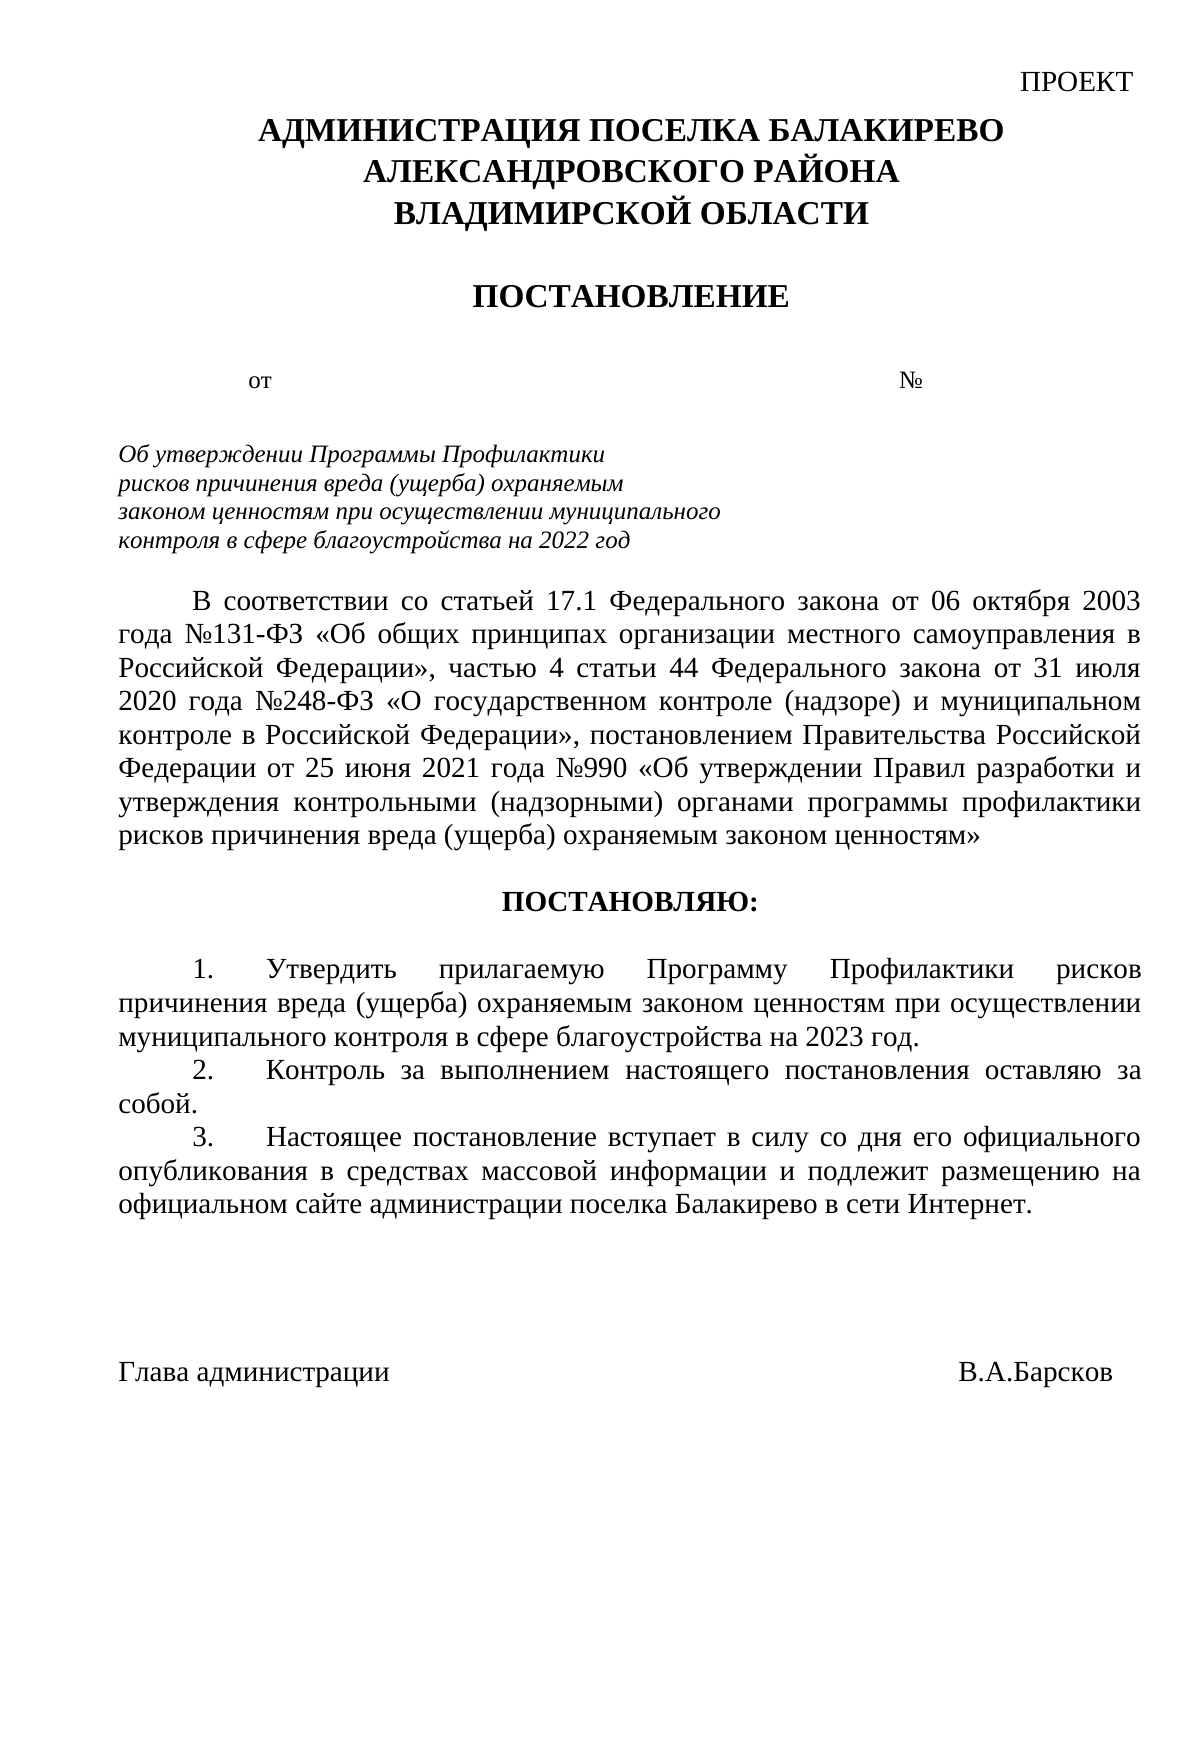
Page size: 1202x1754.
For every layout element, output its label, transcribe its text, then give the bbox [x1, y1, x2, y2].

text Об утверждении Программы Профилактики [118, 439, 1142, 468]
table_cell № [625, 321, 1144, 439]
text В соответствии со статьей 17.1 Федерального закона от 06 октября 2003 года №131-ФЗ «Об общих принципах организации местного самоуправления в Российской Федерации», частью 4 статьи 44 Федерального закона от 31 июля 2020 года №248-ФЗ «О государственном контроле (надзоре) и муниципальном контроле в Российской Федерации», постановлением Правительства Российской Федерации от 25 июня 2021 года №990 «Об утверждении Правил разработки и утверждения контрольными (надзорными) органами программы профилактики рисков причинения вреда (ущерба) охраняемым законом ценностям» [118, 583, 1142, 851]
list Контроль за выполнением настоящего постановления оставляю за собой. [118, 1052, 1142, 1119]
text законом ценностям при осуществлении муниципального [118, 496, 1142, 525]
text ПОСТАНОВЛЯЮ: [118, 884, 1142, 918]
table_cell АДМИНИСТРАЦИЯ ПОСЕЛКА БАЛАКИРЕВО АЛЕКСАНДРОВСКОГО РАЙОНА ВЛАДИМИРСКОЙ ОБЛАСТИ ПОСТАНОВЛЕНИЕ [118, 104, 1144, 321]
text Глава администрации В.А.Барсков [118, 1354, 1142, 1388]
table_header ПРОЕКТ [118, 59, 1144, 103]
text рисков причинения вреда (ущерба) охраняемым [118, 468, 1142, 496]
table_cell от [118, 321, 625, 439]
list Утвердить прилагаемую Программу Профилактики рисков причинения вреда (ущерба) охраняемым законом ценностям при осуществлении муниципального контроля в сфере благоустройства на 2023 год. [118, 952, 1142, 1052]
text контроля в сфере благоустройства на 2022 год [118, 525, 1142, 554]
list Настоящее постановление вступает в силу со дня его официального опубликования в средствах массовой информации и подлежит размещению на официальном сайте администрации поселка Балакирево в сети Интернет. [118, 1119, 1142, 1220]
